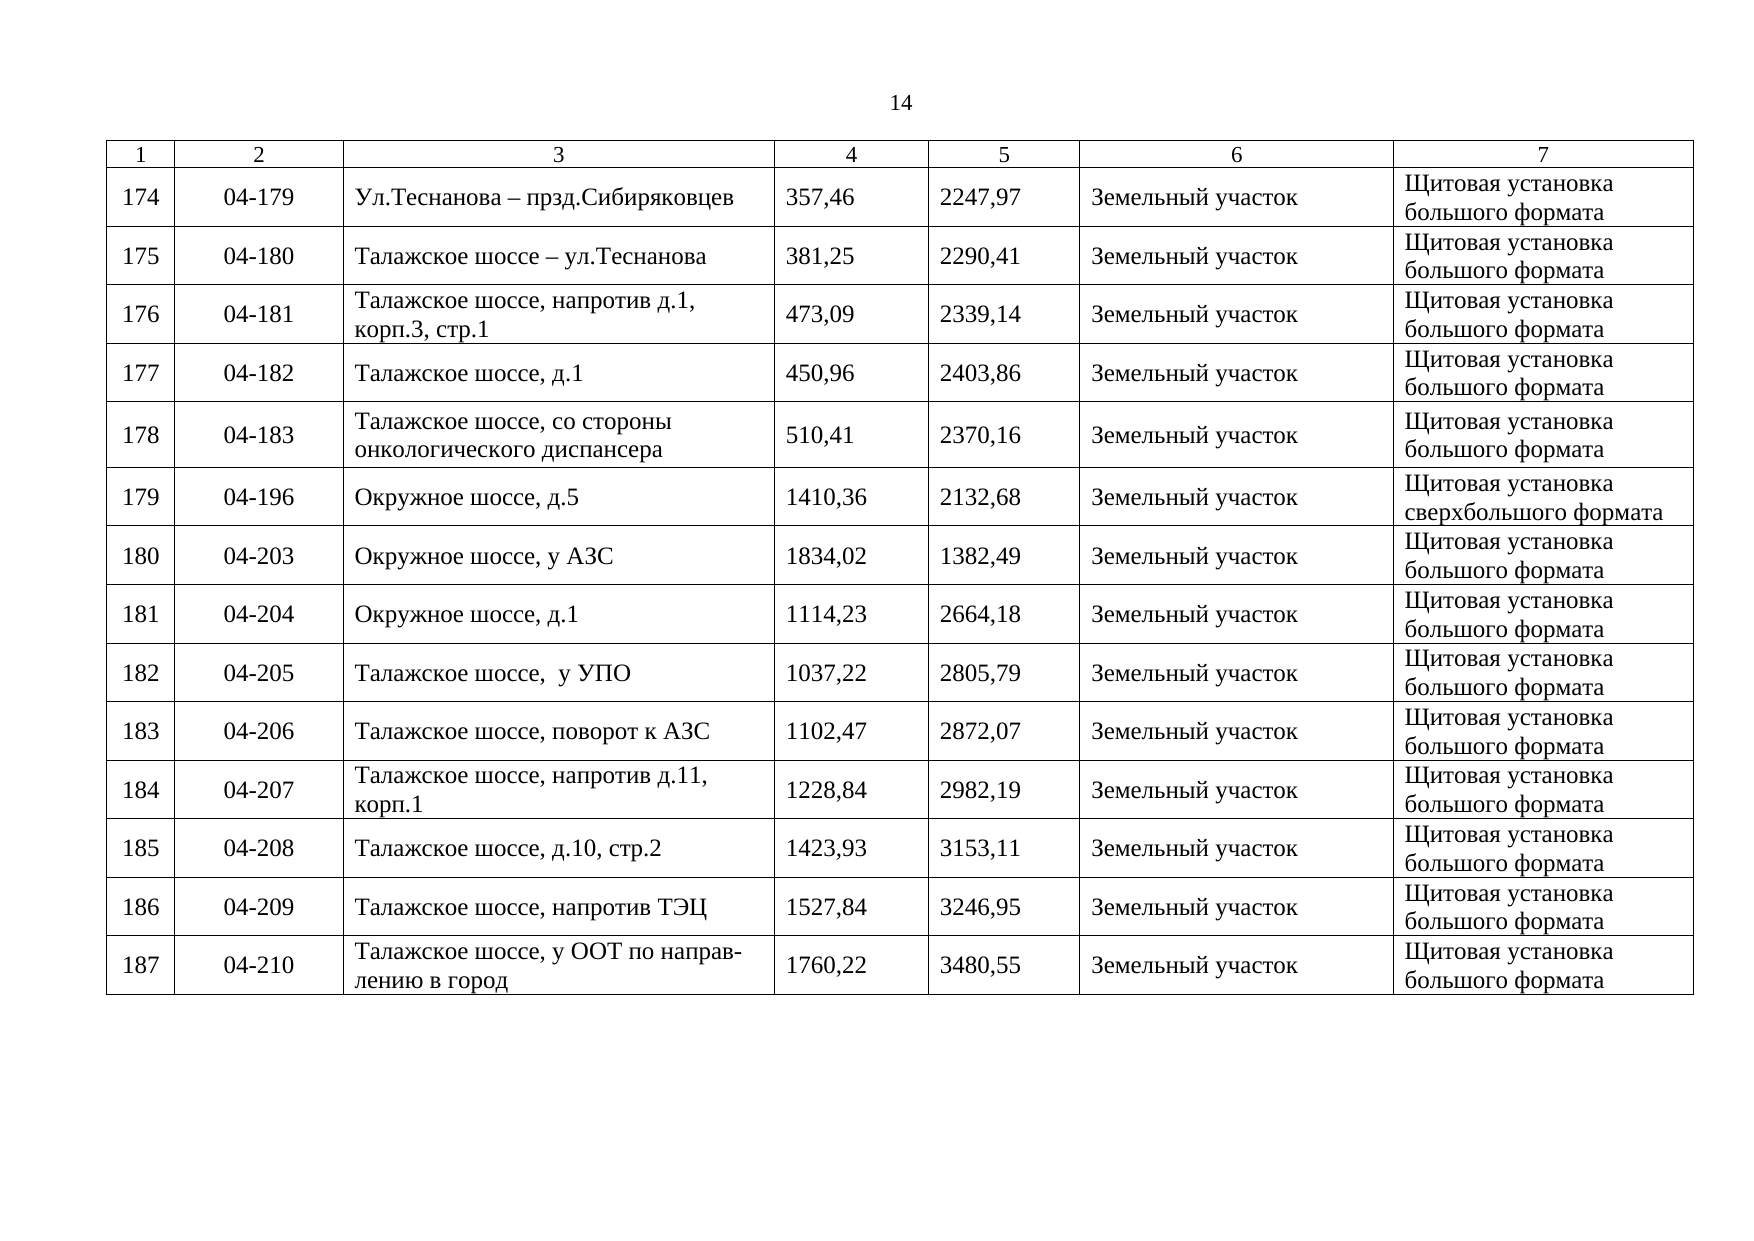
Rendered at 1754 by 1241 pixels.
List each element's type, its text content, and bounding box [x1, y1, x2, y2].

table_header 6 [1080, 141, 1393, 167]
table_cell 04-208 [175, 819, 343, 877]
table_cell Щитовая установка большого формата [1394, 402, 1693, 467]
table_cell Окружное шоссе, д.1 [344, 585, 774, 642]
table_cell Щитовая установка большого формата [1394, 526, 1693, 584]
table_cell 04-183 [175, 402, 343, 467]
table_cell Окружное шоссе, у АЗС [344, 526, 774, 584]
table_cell Щитовая установка большого формата [1394, 227, 1693, 284]
table_cell 04-210 [175, 936, 343, 994]
table_header 7 [1394, 141, 1693, 167]
table_cell 180 [107, 526, 174, 584]
table_cell 1423,93 [775, 819, 928, 877]
table_cell 2982,19 [929, 761, 1079, 818]
table_cell 181 [107, 585, 174, 642]
table_cell Щитовая установка большого формата [1394, 285, 1693, 343]
table_cell 2247,97 [929, 168, 1079, 226]
table_cell Земельный участок [1080, 344, 1393, 401]
table_cell 182 [107, 644, 174, 701]
table_cell Щитовая установка большого формата [1394, 644, 1693, 701]
table_cell Земельный участок [1080, 585, 1393, 642]
table_cell Земельный участок [1080, 526, 1393, 584]
table_cell Щитовая установка большого формата [1394, 878, 1693, 935]
table_cell 178 [107, 402, 174, 467]
table_header 5 [929, 141, 1079, 167]
table_cell 2339,14 [929, 285, 1079, 343]
table_cell Земельный участок [1080, 878, 1393, 935]
text 14 [118, 89, 1683, 115]
table_cell 04-196 [175, 468, 343, 525]
table_cell Окружное шоссе, д.5 [344, 468, 774, 525]
table_cell 1228,84 [775, 761, 928, 818]
table_cell 1527,84 [775, 878, 928, 935]
table_cell Земельный участок [1080, 936, 1393, 994]
table_cell 2664,18 [929, 585, 1079, 642]
table_cell 175 [107, 227, 174, 284]
table_header 1 [107, 141, 174, 167]
table_cell Щитовая установка большого формата [1394, 344, 1693, 401]
table_cell 1114,23 [775, 585, 928, 642]
table_header 3 [344, 141, 774, 167]
table_cell 2872,07 [929, 702, 1079, 759]
table_cell Земельный участок [1080, 819, 1393, 877]
table_cell 357,46 [775, 168, 928, 226]
table_cell Талажское шоссе, напротив д.11, корп.1 [344, 761, 774, 818]
table_cell Талажское шоссе, д.1 [344, 344, 774, 401]
table_cell 2132,68 [929, 468, 1079, 525]
table_cell 1102,47 [775, 702, 928, 759]
table_cell 1410,36 [775, 468, 928, 525]
table_cell 187 [107, 936, 174, 994]
table_cell 184 [107, 761, 174, 818]
table_cell Талажское шоссе, поворот к АЗС [344, 702, 774, 759]
table_cell 04-209 [175, 878, 343, 935]
table_cell 1382,49 [929, 526, 1079, 584]
table_cell Земельный участок [1080, 227, 1393, 284]
table_cell 2403,86 [929, 344, 1079, 401]
table_cell 3153,11 [929, 819, 1079, 877]
table_cell Талажское шоссе, д.10, стр.2 [344, 819, 774, 877]
table_cell Талажское шоссе, у ООТ по направ-лению в город [344, 936, 774, 994]
table_cell Щитовая установка большого формата [1394, 819, 1693, 877]
table_cell Земельный участок [1080, 644, 1393, 701]
table_cell 450,96 [775, 344, 928, 401]
table_cell 3480,55 [929, 936, 1079, 994]
table_header 4 [775, 141, 928, 167]
table_cell 473,09 [775, 285, 928, 343]
table_cell 04-181 [175, 285, 343, 343]
table_cell 04-207 [175, 761, 343, 818]
table_cell Щитовая установка сверхбольшого формата [1394, 468, 1693, 525]
table_cell Талажское шоссе, напротив ТЭЦ [344, 878, 774, 935]
table_cell Талажское шоссе – ул.Теснанова [344, 227, 774, 284]
table_cell 1037,22 [775, 644, 928, 701]
table_cell 2370,16 [929, 402, 1079, 467]
table_cell 04-205 [175, 644, 343, 701]
table_cell Земельный участок [1080, 702, 1393, 759]
table_cell Щитовая установка большого формата [1394, 702, 1693, 759]
table_cell Земельный участок [1080, 468, 1393, 525]
table_cell Щитовая установка большого формата [1394, 936, 1693, 994]
table_cell Щитовая установка большого формата [1394, 585, 1693, 642]
table_cell 04-203 [175, 526, 343, 584]
table_cell Талажское шоссе, со стороны онкологического диспансера [344, 402, 774, 467]
table_cell 2290,41 [929, 227, 1079, 284]
table_cell Земельный участок [1080, 285, 1393, 343]
table_cell 04-182 [175, 344, 343, 401]
table_cell Талажское шоссе, у УПО [344, 644, 774, 701]
table_cell 3246,95 [929, 878, 1079, 935]
table_cell Земельный участок [1080, 761, 1393, 818]
table_cell 185 [107, 819, 174, 877]
table_cell 1760,22 [775, 936, 928, 994]
table_cell Щитовая установка большого формата [1394, 761, 1693, 818]
table_cell 186 [107, 878, 174, 935]
table_cell 174 [107, 168, 174, 226]
table_header 2 [175, 141, 343, 167]
table_cell 179 [107, 468, 174, 525]
table_cell Талажское шоссе, напротив д.1, корп.3, стр.1 [344, 285, 774, 343]
table_cell 183 [107, 702, 174, 759]
table_cell Щитовая установка большого формата [1394, 168, 1693, 226]
table_cell 510,41 [775, 402, 928, 467]
table_cell 04-180 [175, 227, 343, 284]
table_cell Земельный участок [1080, 168, 1393, 226]
table_cell 04-206 [175, 702, 343, 759]
table_cell Ул.Теснанова – прзд.Сибиряковцев [344, 168, 774, 226]
table_cell 2805,79 [929, 644, 1079, 701]
table_cell 381,25 [775, 227, 928, 284]
table_cell 04-179 [175, 168, 343, 226]
table_cell 176 [107, 285, 174, 343]
table_cell 177 [107, 344, 174, 401]
table_cell 04-204 [175, 585, 343, 642]
table_cell Земельный участок [1080, 402, 1393, 467]
table_cell 1834,02 [775, 526, 928, 584]
